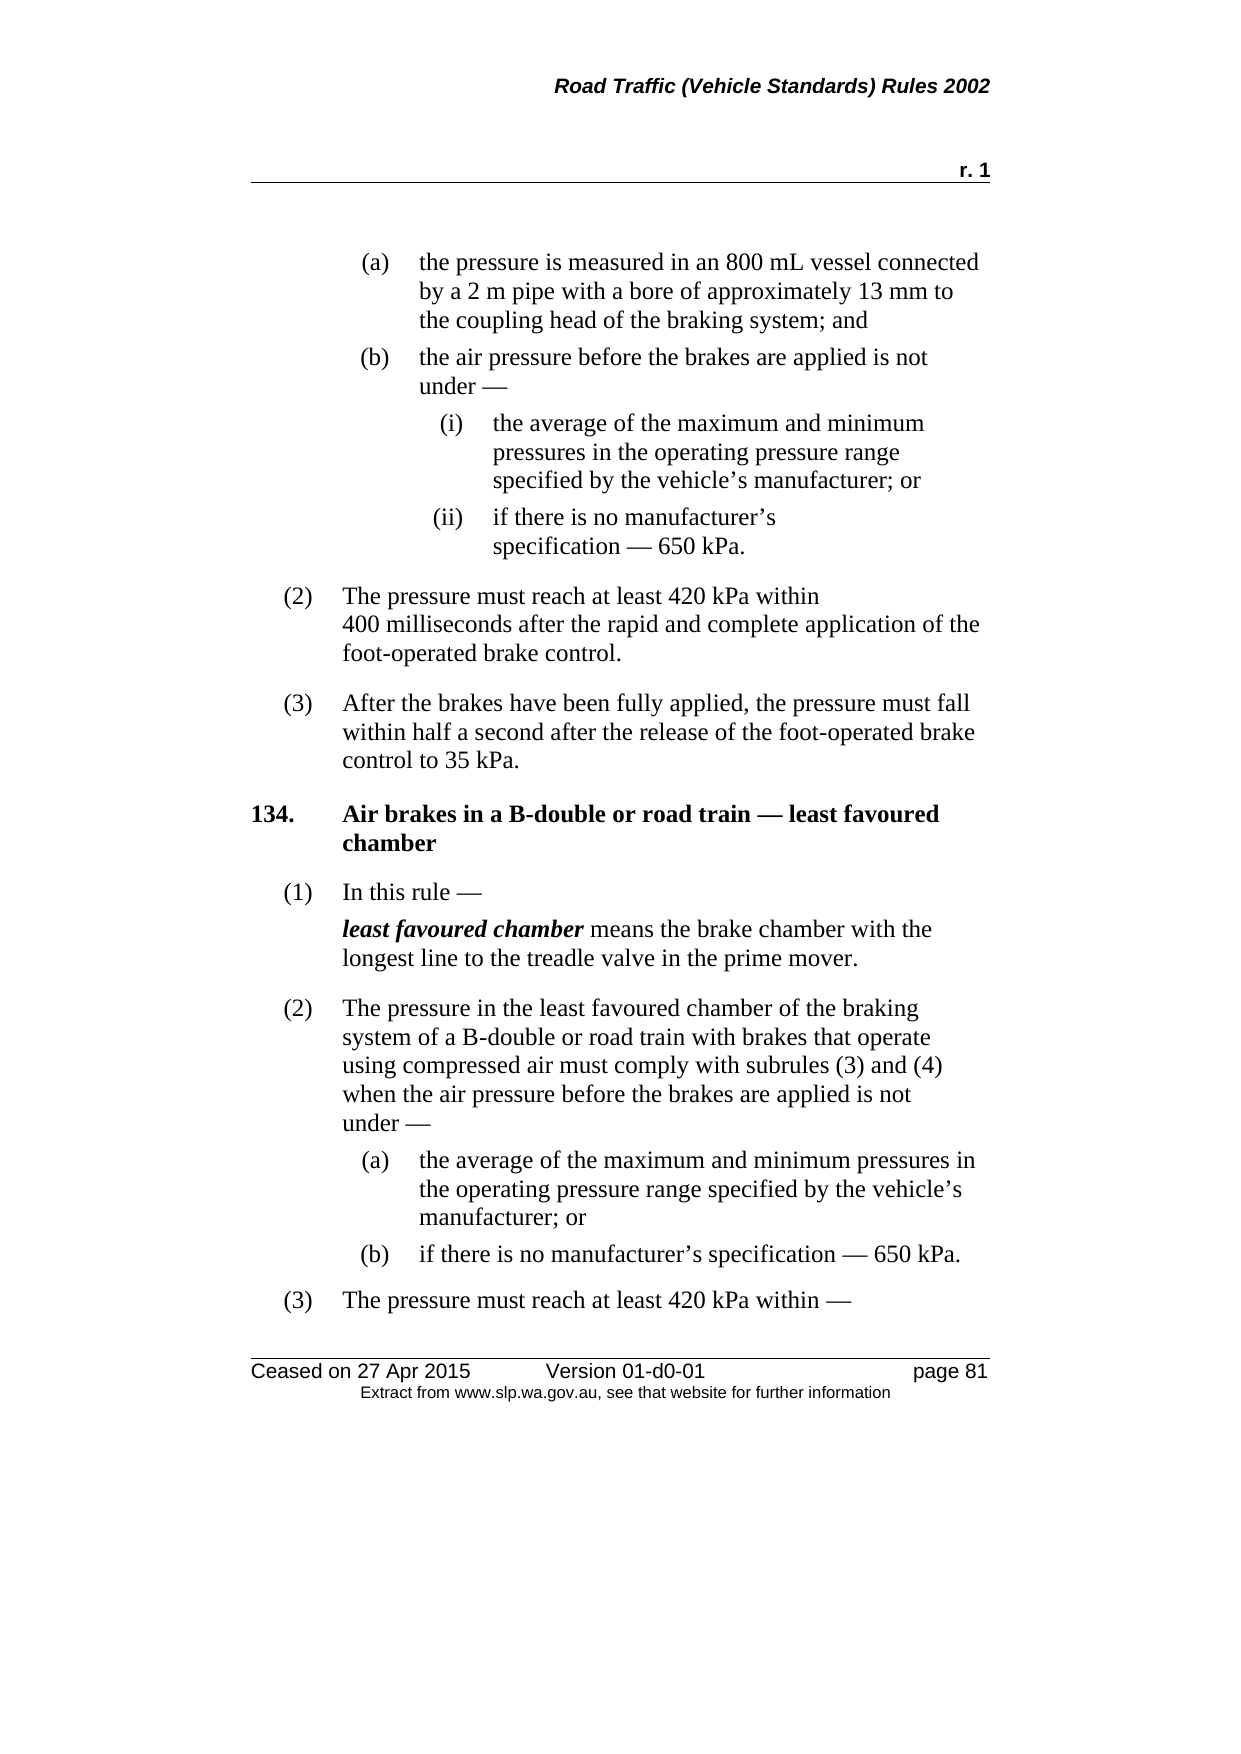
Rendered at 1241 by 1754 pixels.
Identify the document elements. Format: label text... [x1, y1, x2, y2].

text (b) if there is no manufacturer’s specification — 650 kPa. [251, 1239, 990, 1268]
text (3) After the brakes have been fully applied, the pressure must fall within half a second after the release of the foot-operated brake control to 35 kPa. [251, 688, 990, 774]
text (a) the average of the maximum and minimum pressures in the operating pressure range specified by the vehicle’s manufacturer; or [251, 1145, 990, 1231]
text (2) The pressure must reach at least 420 kPa within 400 milliseconds after the rapid and complete application of the foot-operated brake control. [251, 581, 990, 667]
subtitle 134. Air brakes in a B-double or road train — least favoured chamber [251, 799, 990, 857]
text least favoured chamber means the brake chamber with the longest line to the treadle valve in the prime mover. [251, 914, 990, 972]
text (3) The pressure must reach at least 420 kPa within — [251, 1285, 990, 1314]
text (2) The pressure in the least favoured chamber of the braking system of a B-double or road train with brakes that operate using compressed air must comply with subrules (3) and (4) when the air pressure before the brakes are applied is not under — [251, 993, 990, 1137]
text (i) the average of the maximum and minimum pressures in the operating pressure range specified by the vehicle’s manufacturer; or [251, 408, 990, 494]
text (b) the air pressure before the brakes are applied is not under — [251, 342, 990, 399]
text (ii) if there is no manufacturer’s specification — 650 kPa. [251, 502, 990, 560]
text (1) In this rule — [251, 877, 990, 906]
text (a) the pressure is measured in an 800 mL vessel connected by a 2 m pipe with a bore of approximately 13 mm to the coupling head of the braking system; and [251, 247, 990, 334]
